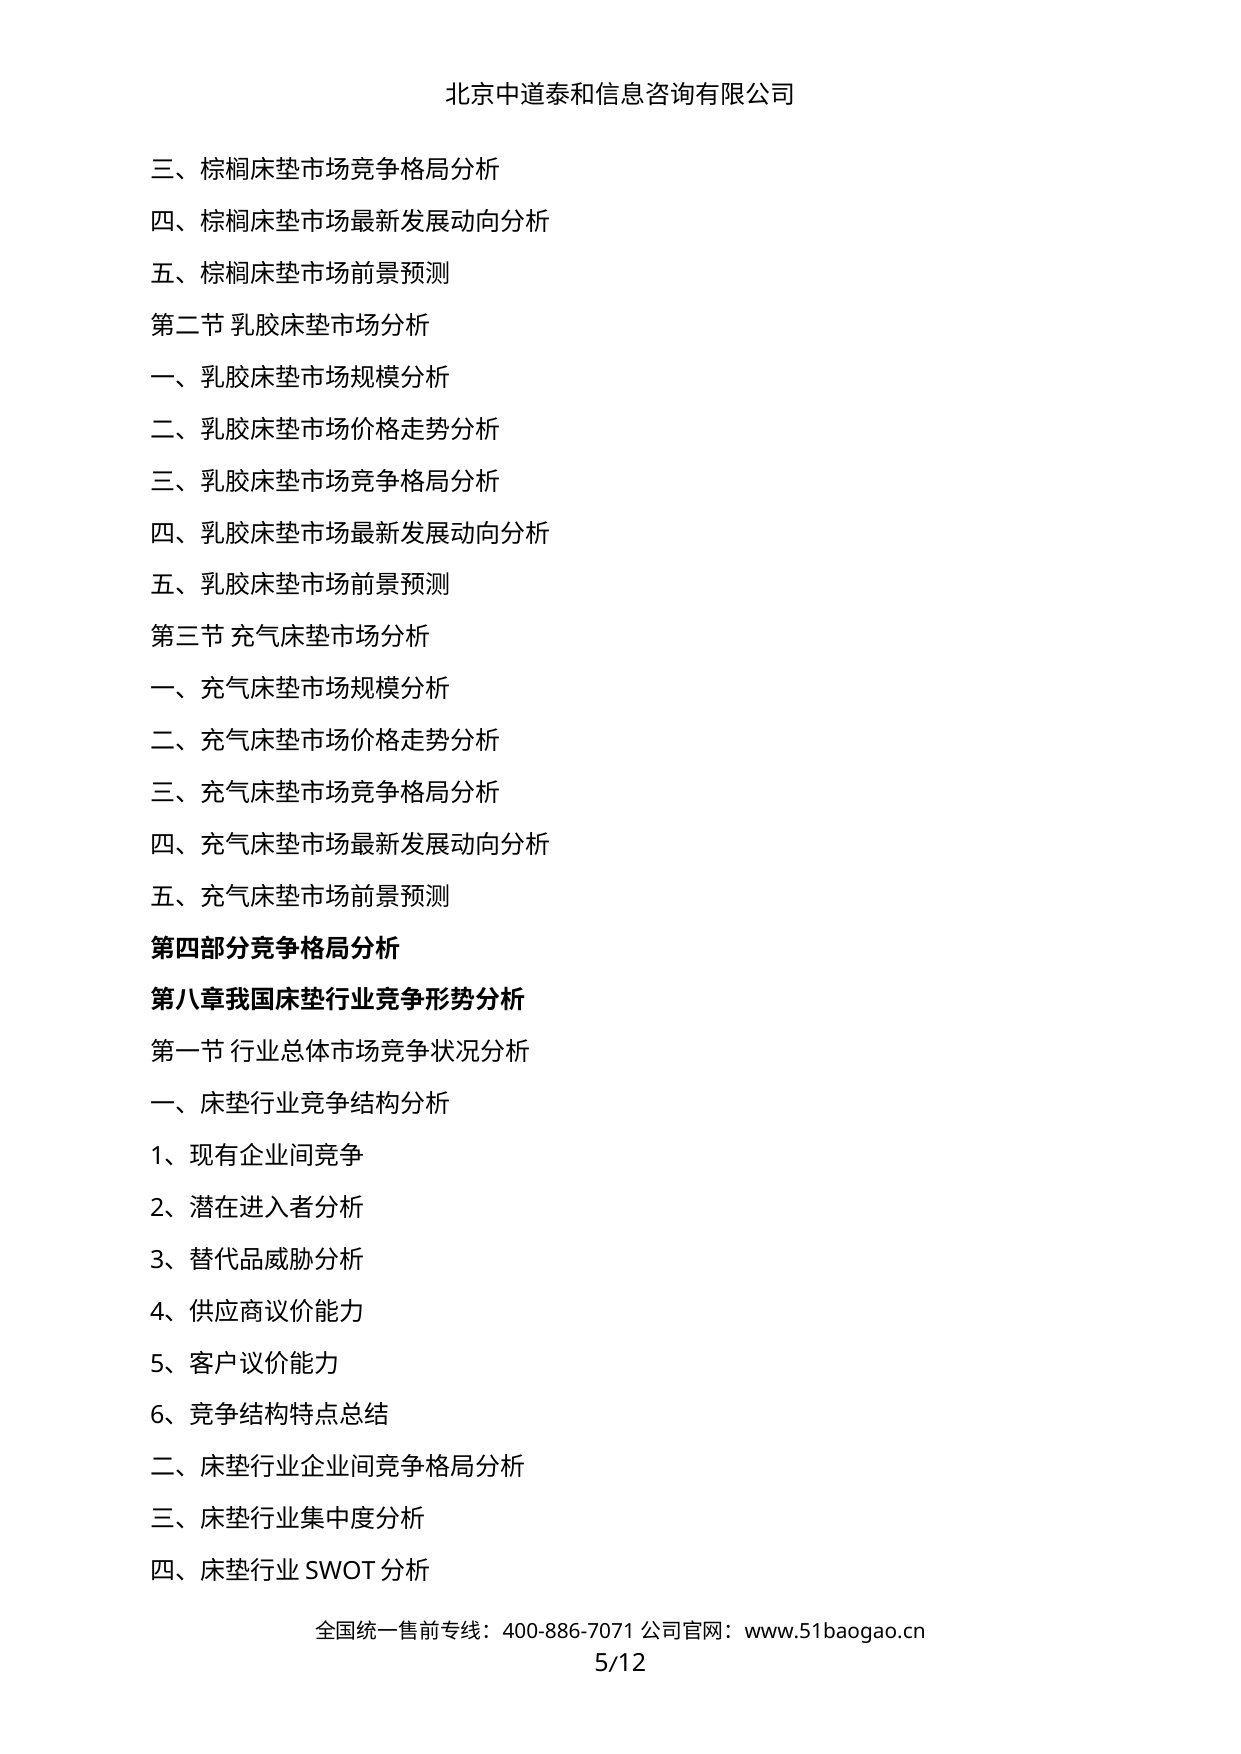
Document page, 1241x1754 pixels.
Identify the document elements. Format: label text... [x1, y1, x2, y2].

text 三、充气床垫市场竞争格局分析 [150, 772, 1090, 809]
text 四、床垫行业SWOT分析 [150, 1551, 1090, 1587]
text 第八章我国床垫行业竞争形势分析 [150, 980, 1090, 1016]
text 五、棕榈床垫市场前景预测 [150, 254, 1090, 290]
text 5、客户议价能力 [150, 1343, 1090, 1379]
text 3、替代品威胁分析 [150, 1239, 1090, 1276]
text 三、棕榈床垫市场竞争格局分析 [150, 150, 1090, 186]
text 五、充气床垫市场前景预测 [150, 876, 1090, 912]
text 二、床垫行业企业间竞争格局分析 [150, 1447, 1090, 1483]
text 第三节 充气床垫市场分析 [150, 617, 1090, 653]
text 第二节 乳胶床垫市场分析 [150, 306, 1090, 342]
text 第四部分竞争格局分析 [150, 928, 1090, 964]
text 三、乳胶床垫市场竞争格局分析 [150, 461, 1090, 497]
text 4、供应商议价能力 [150, 1291, 1090, 1327]
text 四、乳胶床垫市场最新发展动向分析 [150, 513, 1090, 549]
text 一、床垫行业竞争结构分析 [150, 1084, 1090, 1120]
text 一、乳胶床垫市场规模分析 [150, 357, 1090, 394]
text 第一节 行业总体市场竞争状况分析 [150, 1032, 1090, 1068]
text 6、竞争结构特点总结 [150, 1395, 1090, 1431]
text 二、充气床垫市场价格走势分析 [150, 721, 1090, 757]
text 五、乳胶床垫市场前景预测 [150, 565, 1090, 601]
text 四、充气床垫市场最新发展动向分析 [150, 824, 1090, 861]
text 二、乳胶床垫市场价格走势分析 [150, 409, 1090, 446]
text 四、棕榈床垫市场最新发展动向分析 [150, 202, 1090, 238]
text 一、充气床垫市场规模分析 [150, 669, 1090, 705]
text 1、现有企业间竞争 [150, 1136, 1090, 1172]
text 三、床垫行业集中度分析 [150, 1499, 1090, 1535]
text 2、潜在进入者分析 [150, 1187, 1090, 1224]
